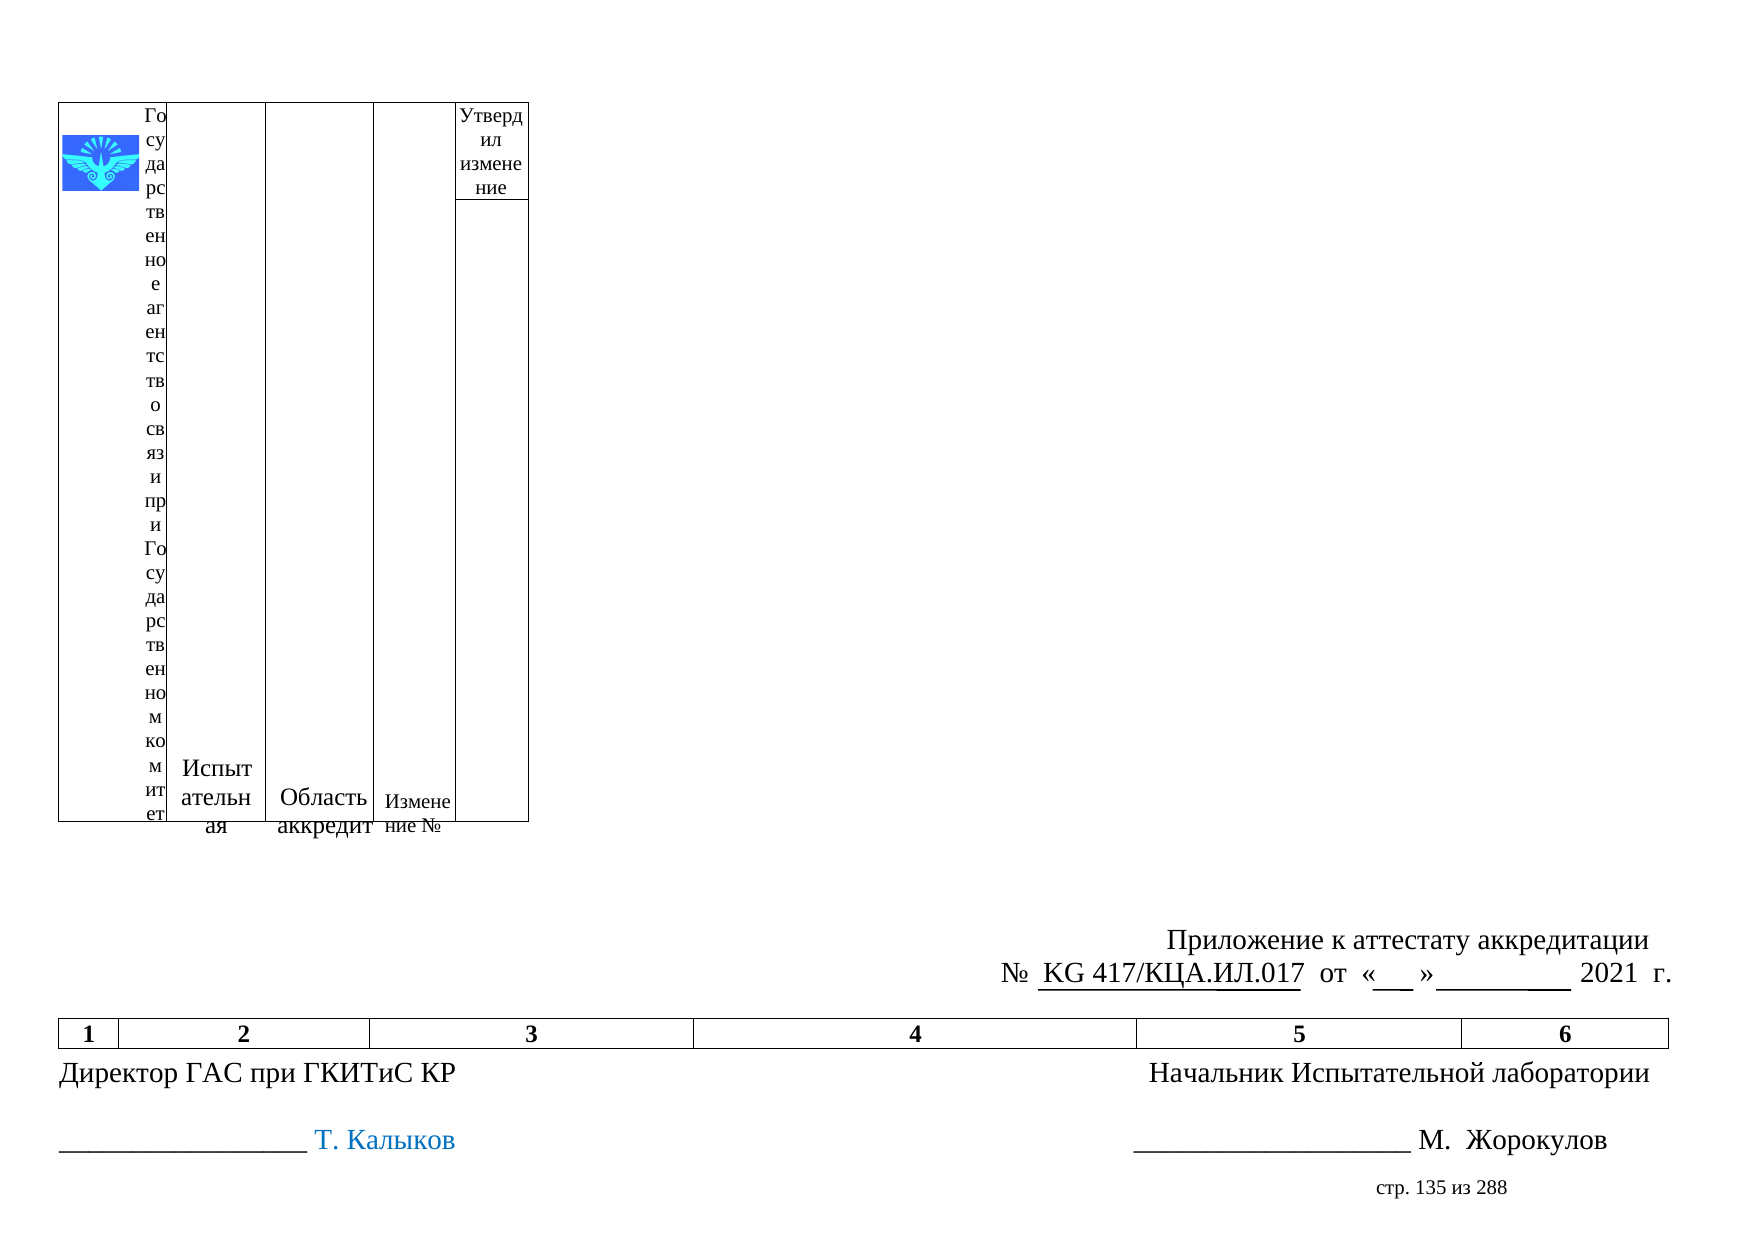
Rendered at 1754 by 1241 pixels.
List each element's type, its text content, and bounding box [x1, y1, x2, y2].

text № KG 417/КЦА.ИЛ.017 от « » 2021 г. [1001, 955, 1695, 989]
table_header 1 [59, 1019, 118, 1047]
subtitle Приложение к аттестату аккредитации [1166, 922, 1695, 955]
picture [62, 135, 140, 191]
table_header 4 [694, 1019, 1136, 1047]
table_header 6 [1462, 1019, 1668, 1047]
table_header 2 [119, 1019, 369, 1047]
table_header 3 [370, 1019, 693, 1047]
table_header 5 [1137, 1019, 1461, 1047]
